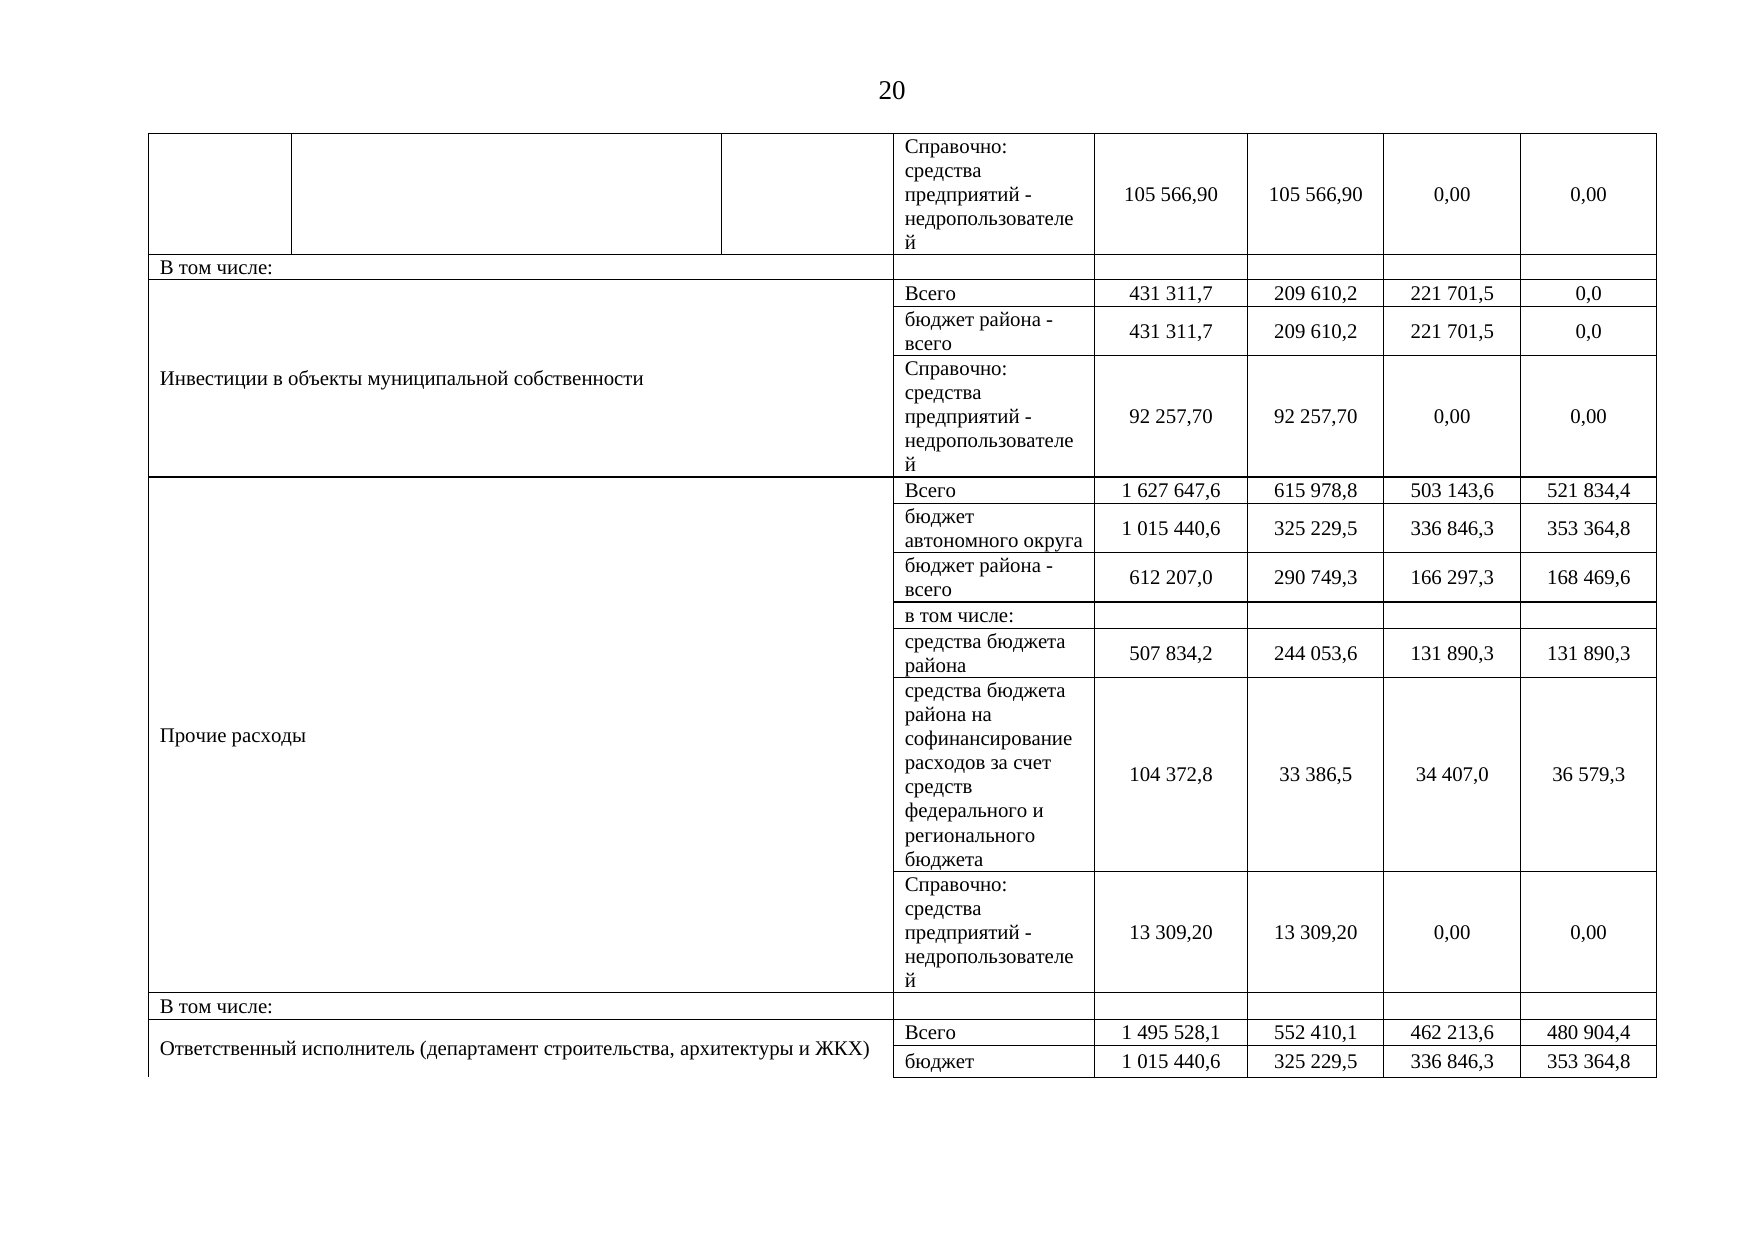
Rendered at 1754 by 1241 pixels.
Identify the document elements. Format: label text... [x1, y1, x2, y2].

table_cell в том числе: [894, 603, 1094, 628]
table_cell 1 015 440,6 [1095, 1046, 1247, 1077]
table_cell 104 372,8 [1095, 678, 1247, 871]
table_cell Справочно: средства предприятий - недропользователей [894, 872, 1094, 992]
table_cell 209 610,2 [1248, 307, 1383, 355]
table_cell 325 229,5 [1248, 504, 1383, 552]
table_cell Всего [894, 478, 1094, 503]
table_cell 462 213,6 [1384, 1020, 1520, 1045]
table_cell Всего [894, 1020, 1094, 1045]
table_cell В том числе: [149, 993, 893, 1018]
table_cell 34 407,0 [1384, 678, 1520, 871]
table_cell [894, 255, 1094, 279]
table_cell 168 469,6 [1521, 553, 1656, 601]
table_cell 521 834,4 [1521, 478, 1656, 503]
table_cell [1095, 603, 1247, 628]
table_cell Справочно: средства предприятий - недропользователей [894, 356, 1094, 476]
table_cell бюджет района - всего [894, 307, 1094, 355]
table_cell 221 701,5 [1384, 280, 1520, 306]
table_cell [1384, 993, 1520, 1018]
table_cell 0,00 [1384, 872, 1520, 992]
table_cell 612 207,0 [1095, 553, 1247, 601]
table_cell 1 015 440,6 [1095, 504, 1247, 552]
table_cell 105 566,90 [1248, 134, 1383, 254]
table_cell [894, 993, 1094, 1018]
table_cell 209 610,2 [1248, 280, 1383, 306]
table_cell [1384, 255, 1520, 279]
table_cell 0,00 [1521, 356, 1656, 476]
table_cell [1248, 993, 1383, 1018]
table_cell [894, 1046, 1094, 1077]
table_cell Инвестиции в объекты муниципальной собственности [149, 280, 893, 476]
table_cell 336 846,3 [1384, 504, 1520, 552]
table_cell 0,00 [1384, 356, 1520, 476]
table_cell 131 890,3 [1384, 629, 1520, 677]
table_cell Справочно: средства предприятий - недропользователей [894, 134, 1094, 254]
table_cell [1248, 255, 1383, 279]
table_cell 0,00 [1521, 134, 1656, 254]
table_cell средства бюджета района [894, 629, 1094, 677]
table_cell [1384, 603, 1520, 628]
table_cell 36 579,3 [1521, 678, 1656, 871]
table_cell 105 566,90 [1095, 134, 1247, 254]
table_cell Ответственный исполнитель (департамент строительства, архитектуры и ЖКХ) [149, 1020, 893, 1077]
table_cell [1521, 255, 1656, 279]
table_cell 503 143,6 [1384, 478, 1520, 503]
table_cell В том числе: [149, 255, 893, 279]
table_cell средства бюджета района на софинансирование расходов за счет средств федерального и регионального бюджета [894, 678, 1094, 871]
table_cell бюджет автономного округа [894, 504, 1094, 552]
table_cell 290 749,3 [1248, 553, 1383, 601]
table_cell 33 386,5 [1248, 678, 1383, 871]
table_cell 325 229,5 [1248, 1046, 1383, 1077]
table_cell 507 834,2 [1095, 629, 1247, 677]
table_cell 131 890,3 [1521, 629, 1656, 677]
table_cell [1521, 603, 1656, 628]
table_cell 615 978,8 [1248, 478, 1383, 503]
table_cell 13 309,20 [1248, 872, 1383, 992]
table_cell бюджет района - всего [894, 553, 1094, 601]
table_cell 0,00 [1521, 872, 1656, 992]
table_cell 431 311,7 [1095, 280, 1247, 306]
table_cell 431 311,7 [1095, 307, 1247, 355]
table_cell 353 364,8 [1521, 504, 1656, 552]
table_cell 1 627 647,6 [1095, 478, 1247, 503]
table_cell [1095, 255, 1247, 279]
table_cell Прочие расходы [149, 478, 893, 992]
table_cell 244 053,6 [1248, 629, 1383, 677]
table_cell [1248, 603, 1383, 628]
table_cell 353 364,8 [1521, 1046, 1656, 1077]
table_cell 92 257,70 [1095, 356, 1247, 476]
table_cell 552 410,1 [1248, 1020, 1383, 1045]
table_cell 480 904,4 [1521, 1020, 1656, 1045]
table_cell 92 257,70 [1248, 356, 1383, 476]
table_cell [1095, 993, 1247, 1018]
table_cell 0,0 [1521, 307, 1656, 355]
table_cell Всего [894, 280, 1094, 306]
table_cell [1521, 993, 1656, 1018]
table_cell 221 701,5 [1384, 307, 1520, 355]
table_cell 0,00 [1384, 134, 1520, 254]
table_cell 336 846,3 [1384, 1046, 1520, 1077]
table_cell 1 495 528,1 [1095, 1020, 1247, 1045]
table_cell 166 297,3 [1384, 553, 1520, 601]
table_cell 0,0 [1521, 280, 1656, 306]
table_cell 13 309,20 [1095, 872, 1247, 992]
